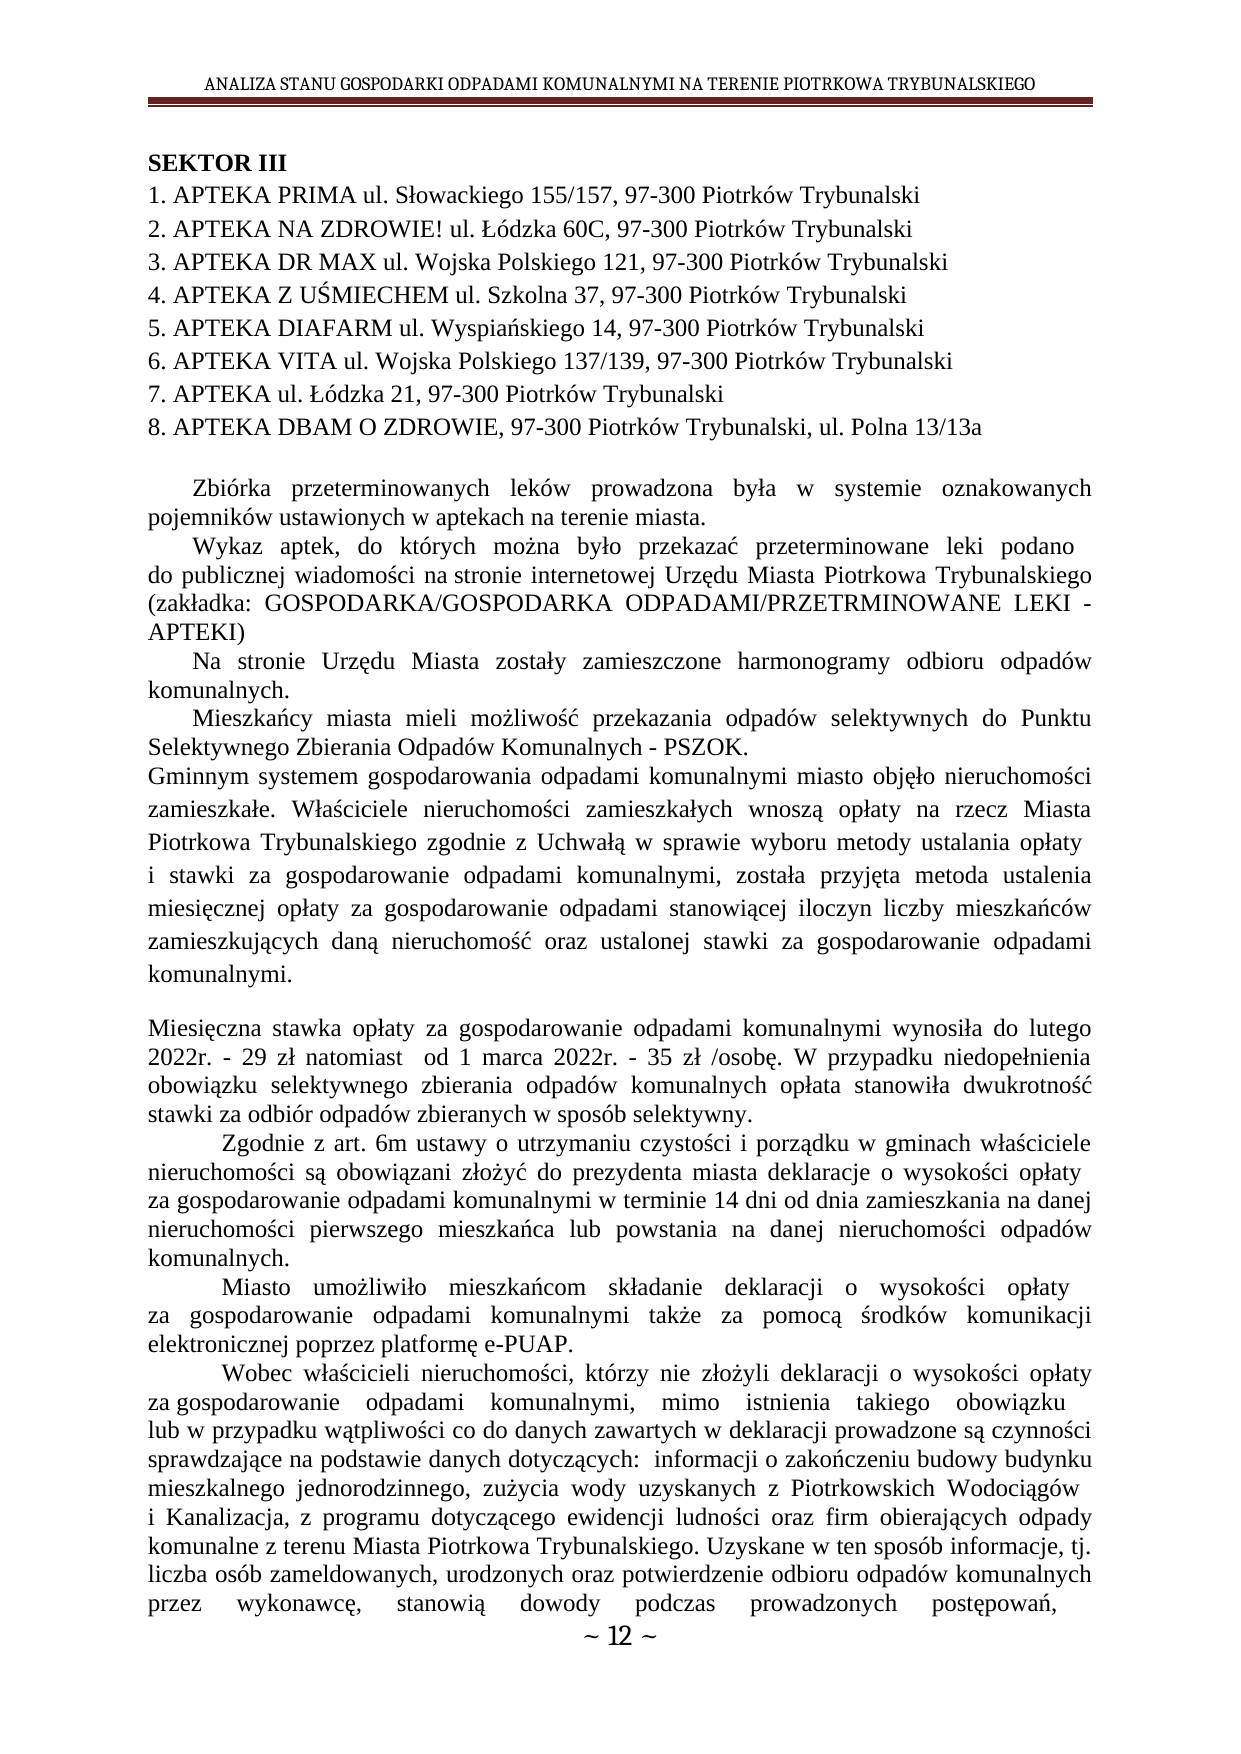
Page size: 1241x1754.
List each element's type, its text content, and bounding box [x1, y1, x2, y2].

text SEKTOR III [148, 148, 1093, 176]
text Mieszkańcy miasta mieli możliwość przekazania odpadów selektywnych do Punktu Selektywnego Zbierania Odpadów Komunalnych - PSZOK. [148, 703, 1093, 761]
text Wykaz aptek, do których można było przekazać przeterminowane leki podano do publicznej wiadomości na stronie internetowej Urzędu Miasta Piotrkowa Trybunalskiego (zakładka: GOSPODARKA/GOSPODARKA ODPADAMI/PRZETRMINOWANE LEKI - APTEKI) [148, 531, 1093, 646]
text Na stronie Urzędu Miasta zostały zamieszczone harmonogramy odbioru odpadów komunalnych. [148, 646, 1093, 703]
text Gminnym systemem gospodarowania odpadami komunalnymi miasto objęło nieruchomości zamieszkałe. Właściciele nieruchomości zamieszkałych wnoszą opłaty na rzecz Miasta Piotrkowa Trybunalskiego zgodnie z Uchwałą w sprawie wyboru metody ustalania opłaty i stawki za gospodarowanie odpadami komunalnymi, została przyjęta metoda ustalenia miesięcznej opłaty za gospodarowanie odpadami stanowiącej iloczyn liczby mieszkańców zamieszkujących daną nieruchomość oraz ustalonej stawki za gospodarowanie odpadami komunalnymi. [148, 761, 1093, 988]
text Zbiórka przeterminowanych leków prowadzona była w systemie oznakowanych pojemników ustawionych w aptekach na terenie miasta. [148, 473, 1093, 531]
text 1. APTEKA PRIMA ul. Słowackiego 155/157, 97-300 Piotrków Trybunalski 2. APTEKA NA ZDROWIE! ul. Łódzka 60C, 97-300 Piotrków Trybunalski 3. APTEKA DR MAX ul. Wojska Polskiego 121, 97-300 Piotrków Trybunalski 4. APTEKA Z UŚMIECHEM ul. Szkolna 37, 97-300 Piotrków Trybunalski 5. APTEKA DIAFARM ul. Wyspiańskiego 14, 97-300 Piotrków Trybunalski 6. APTEKA VITA ul. Wojska Polskiego 137/139, 97-300 Piotrków Trybunalski 7. APTEKA ul. Łódzka 21, 97-300 Piotrków Trybunalski 8. APTEKA DBAM O ZDROWIE, 97-300 Piotrków Trybunalski, ul. Polna 13/13a [148, 181, 1093, 441]
text Miasto umożliwiło mieszkańcom składanie deklaracji o wysokości opłaty za gospodarowanie odpadami komunalnymi także za pomocą środków komunikacji elektronicznej poprzez platformę e-PUAP. [148, 1272, 1093, 1358]
text Zgodnie z art. 6m ustawy o utrzymaniu czystości i porządku w gminach właściciele nieruchomości są obowiązani złożyć do prezydenta miasta deklaracje o wysokości opłaty za gospodarowanie odpadami komunalnymi w terminie 14 dni od dnia zamieszkania na danej nieruchomości pierwszego mieszkańca lub powstania na danej nieruchomości odpadów komunalnych. [148, 1128, 1093, 1272]
text Miesięczna stawka opłaty za gospodarowanie odpadami komunalnymi wynosiła do lutego 2022r. - 29 zł natomiast od 1 marca 2022r. - 35 zł /osobę. W przypadku niedopełnienia obowiązku selektywnego zbierania odpadów komunalnych opłata stanowiła dwukrotność stawki za odbiór odpadów zbieranych w sposób selektywny. [148, 1013, 1093, 1128]
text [148, 1358, 1093, 1617]
